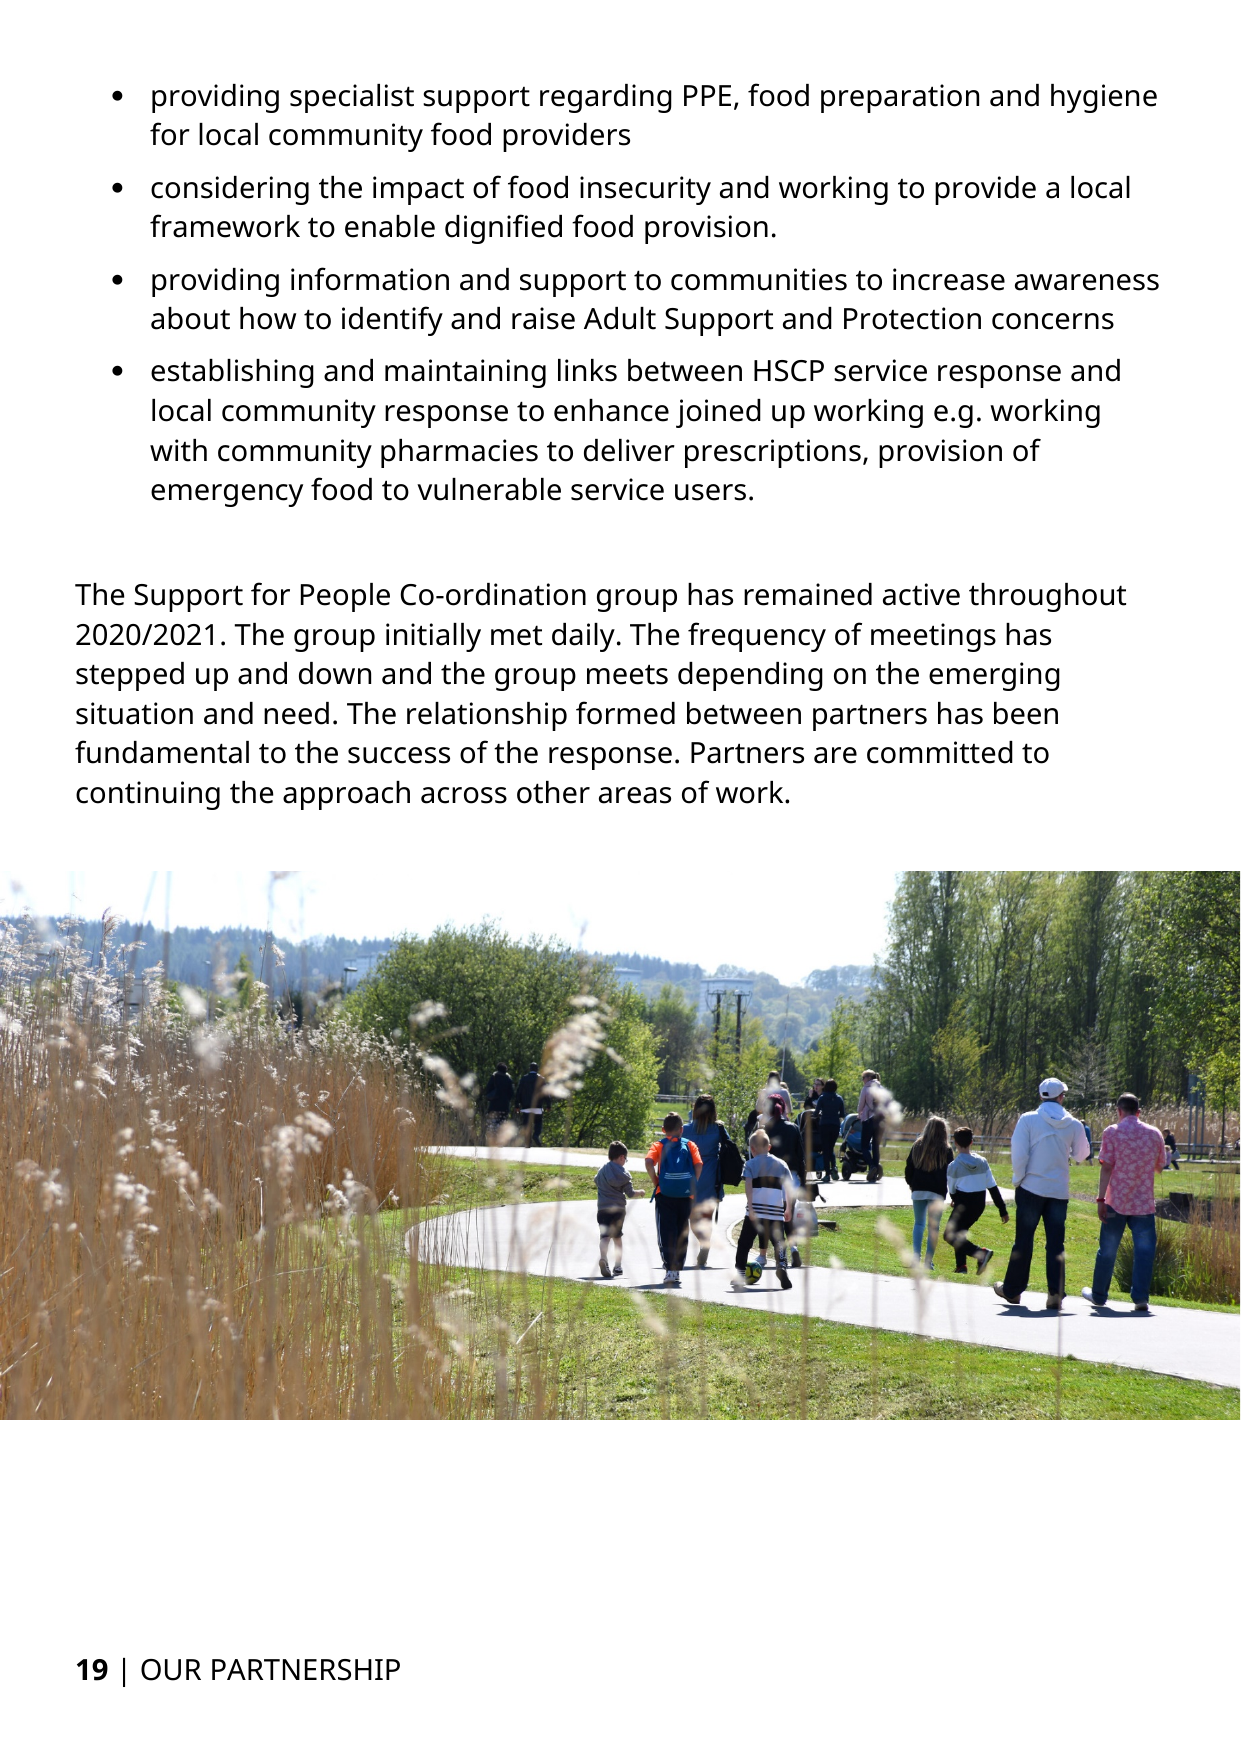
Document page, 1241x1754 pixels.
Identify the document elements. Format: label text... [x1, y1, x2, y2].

list providing specialist support regarding PPE, food preparation and hygiene for local community food providers [112, 75, 1165, 154]
list considering the impact of food insecurity and working to provide a local framework to enable dignified food provision. [112, 167, 1165, 246]
picture [0, 871, 1241, 1420]
list establishing and maintaining links between HSCP service response and local community response to enhance joined up working e.g. working with community pharmacies to deliver prescriptions, provision of emergency food to vulnerable service users. [112, 351, 1165, 509]
list The Support for People Co-ordination group has remained active throughout 2020/2021. The group initially met daily. The frequency of meetings has stepped up and down and the group meets depending on the emerging situation and need. The relationship formed between partners has been fundamental to the success of the response. Partners are committed to continuing the approach across other areas of work. [75, 574, 1165, 812]
list providing information and support to communities to increase awareness about how to identify and raise Adult Support and Protection concerns [112, 259, 1165, 338]
